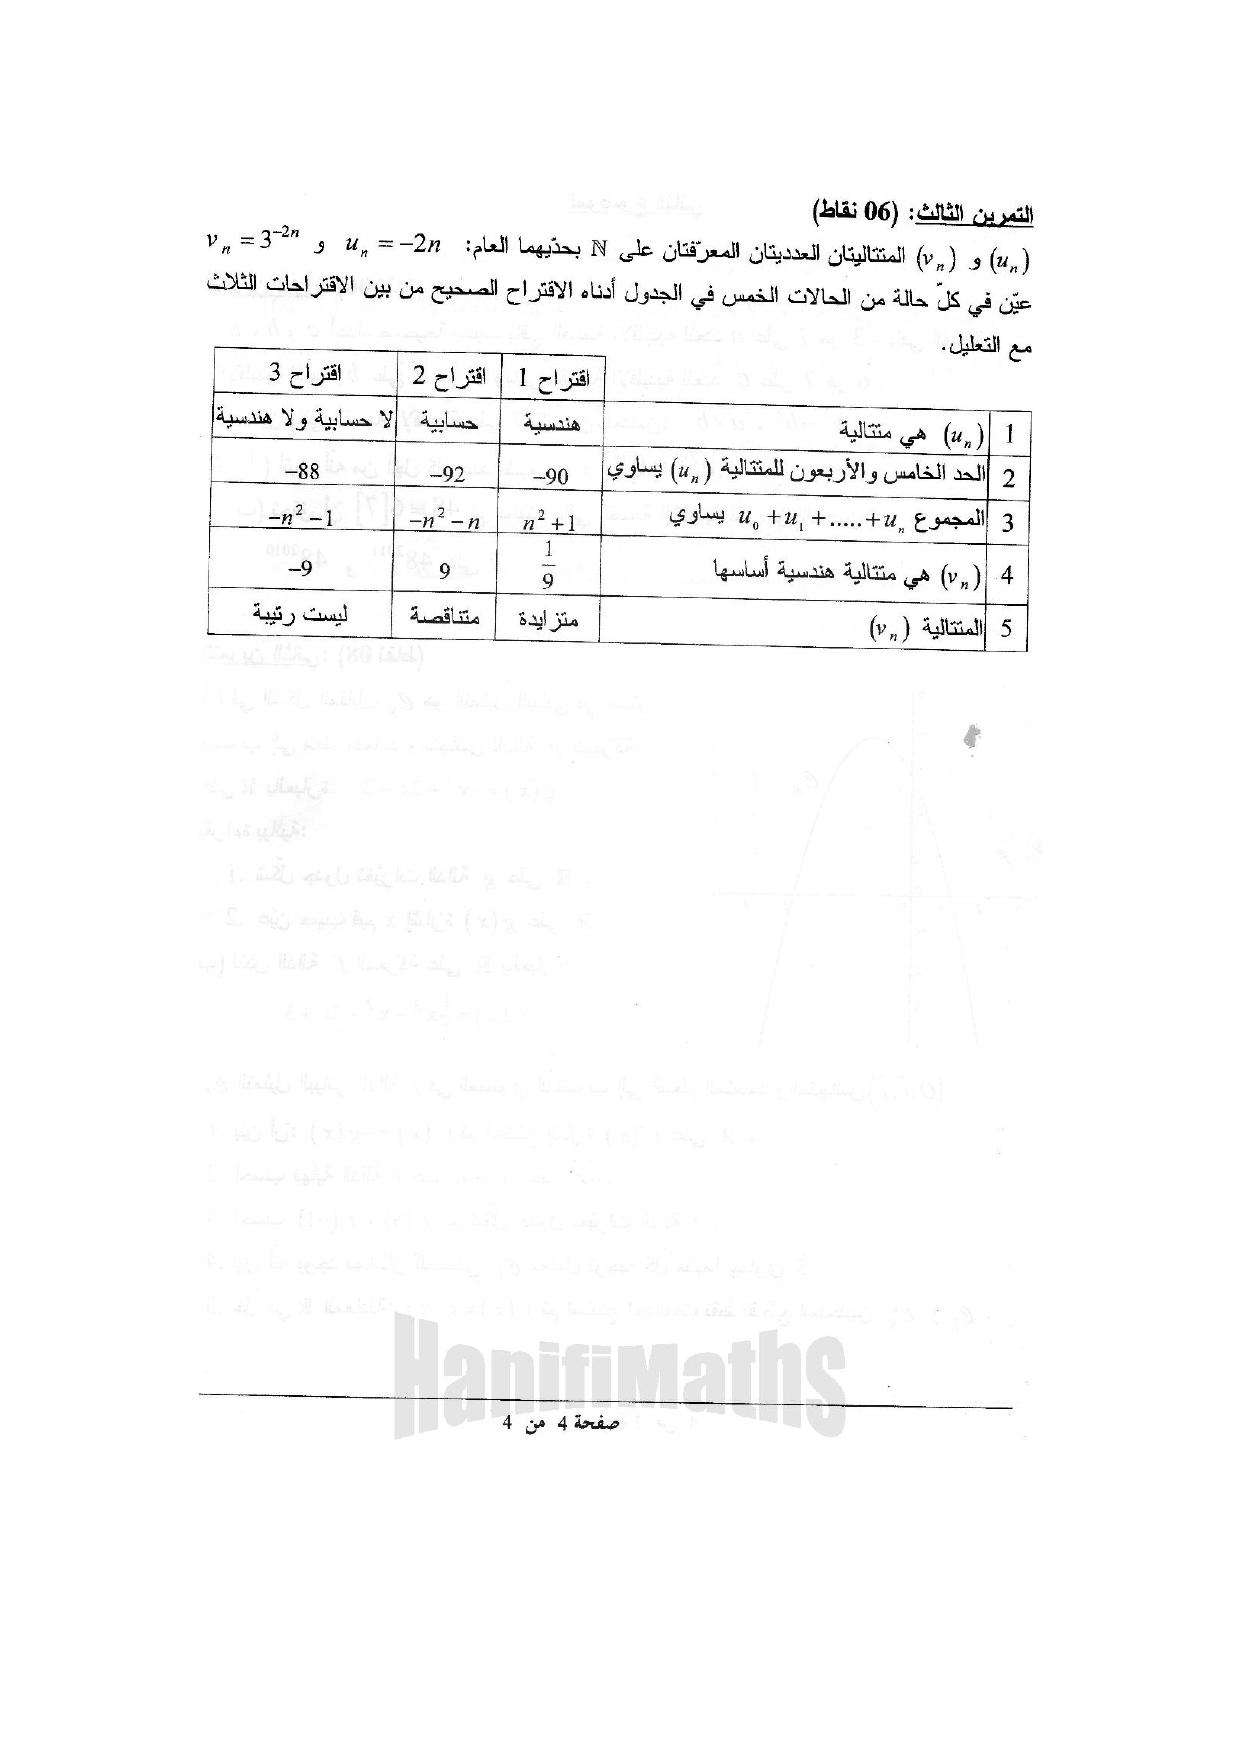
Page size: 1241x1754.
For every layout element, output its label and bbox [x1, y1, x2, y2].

picture [147, 147, 1093, 1485]
